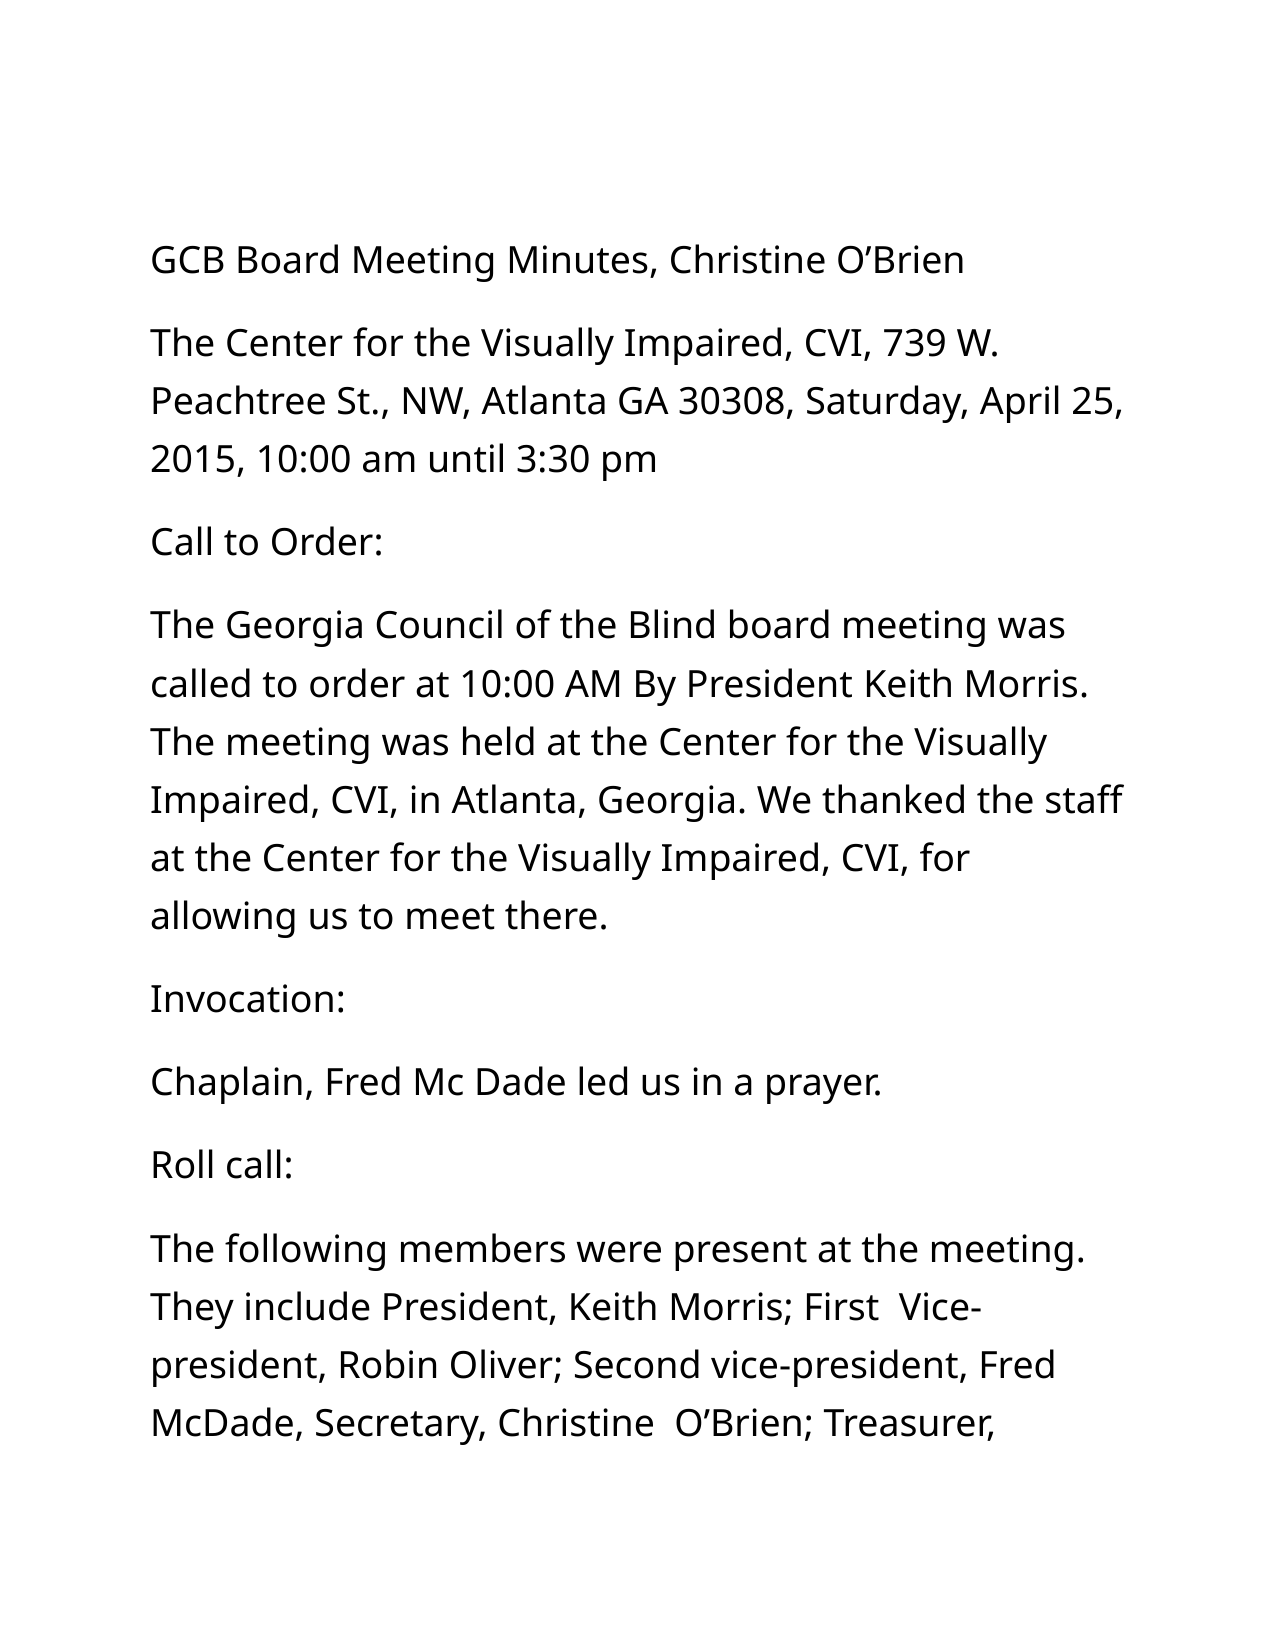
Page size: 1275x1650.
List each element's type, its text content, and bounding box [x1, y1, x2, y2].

text Invocation: [150, 972, 1125, 1023]
text Roll call: [150, 1139, 1125, 1190]
text Call to Order: [150, 516, 1125, 567]
text The Center for the Visually Impaired, CVI, 739 W. Peachtree St., NW, Atlanta GA 30308, Saturday, April 25, 2015, 10:00 am until 3:30 pm [150, 316, 1125, 483]
text GCB Board Meeting Minutes, Christine O’Brien [150, 233, 1125, 284]
text Chaplain, Fred Mc Dade led us in a prayer. [150, 1056, 1125, 1107]
text The Georgia Council of the Blind board meeting was called to order at 10:00 AM By President Keith Morris. The meeting was held at the Center for the Visually Impaired, CVI, in Atlanta, Georgia. We thanked the staff at the Center for the Visually Impaired, CVI, for allowing us to meet there. [150, 599, 1125, 940]
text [150, 1222, 1125, 1447]
